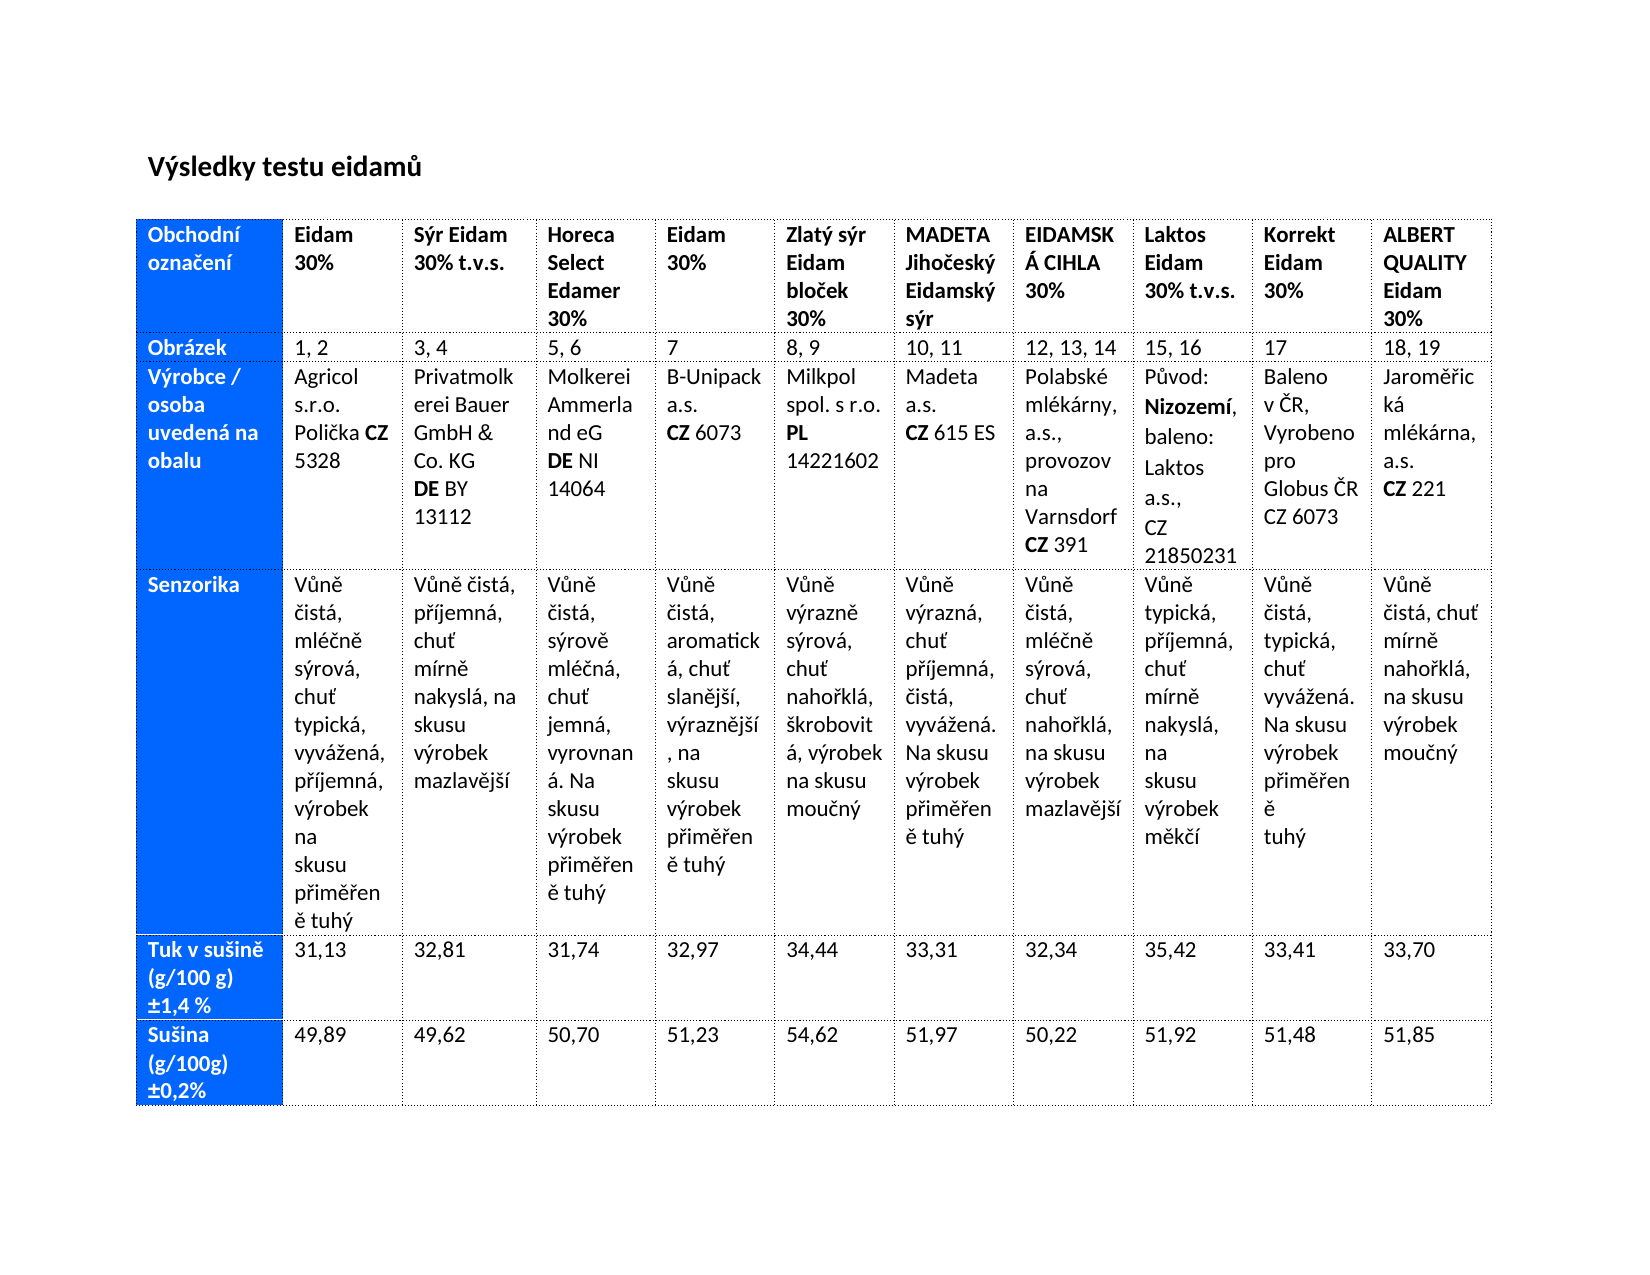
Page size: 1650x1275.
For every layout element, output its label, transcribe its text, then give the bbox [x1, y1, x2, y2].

table_cell Vůně čistá, sýrově mléčná, chuť jemná, vyrovnaná. Na skusu výrobek přiměřeně tuhý [536, 569, 655, 934]
table_cell Vůně čistá, chuť mírně nahořklá, na skusu výrobek moučný [1372, 569, 1491, 934]
table_cell Jaroměřická mlékárna, a.s. CZ 221 [1372, 361, 1491, 569]
table_cell 18, 19 [1372, 332, 1491, 361]
table_cell Privatmolkerei Bauer GmbH & Co. KG DE BY 13112 [402, 361, 536, 569]
table_cell Vůně čistá, příjemná, chuť mírně nakyslá, na skusu výrobek mazlavější [402, 569, 536, 934]
table_cell Agricol s.r.o. Polička CZ 5328 [283, 361, 402, 569]
table_cell Senzorika [136, 569, 283, 934]
table_cell 51,85 [1372, 1020, 1491, 1105]
table_cell Vůně čistá, mléčně sýrová, chuť nahořklá, na skusu výrobek mazlavější [1014, 569, 1133, 934]
table_header ALBERT QUALITY Eidam 30% [1372, 219, 1491, 332]
text Výsledky testu eidamů [148, 148, 1502, 183]
table_header Obchodní označení [136, 219, 283, 332]
table_cell 51,92 [1133, 1020, 1252, 1105]
table_cell 10, 11 [894, 332, 1014, 361]
table_cell 50,70 [536, 1020, 655, 1105]
table_cell 12, 13, 14 [1014, 332, 1133, 361]
table_cell 7 [655, 332, 775, 361]
table_cell Madeta a.s. CZ 615 ES [894, 361, 1014, 569]
table_header Sýr Eidam 30% t.v.s. [402, 219, 536, 332]
table_header Korrekt Eidam 30% [1253, 219, 1372, 332]
table_cell 15, 16 [1133, 332, 1252, 361]
table_cell Baleno v ČR, Vyrobeno pro Globus ČR CZ 6073 [1253, 361, 1372, 569]
table_cell 33,41 [1253, 935, 1372, 1019]
table_cell 32,81 [402, 935, 536, 1019]
table_cell Molkerei Ammerland eG DE NI 14064 [536, 361, 655, 569]
table_header Eidam 30% [283, 219, 402, 332]
table_cell 32,97 [655, 935, 775, 1019]
table_cell 51,23 [655, 1020, 775, 1105]
table_cell Vůně čistá, mléčně sýrová, chuť typická, vyvážená, příjemná, výrobek na skusu přiměřeně tuhý [283, 569, 402, 934]
table_cell 5, 6 [536, 332, 655, 361]
table_cell 31,13 [283, 935, 402, 1019]
table_cell Sušina (g/100g) ±0,2% [136, 1020, 283, 1105]
table_cell 49,89 [283, 1020, 402, 1105]
table_cell 33,31 [894, 935, 1014, 1019]
table_cell Vůně výrazně sýrová, chuť nahořklá, škrobovitá, výrobek na skusu moučný [775, 569, 894, 934]
table_cell 32,34 [1014, 935, 1133, 1019]
table_cell 17 [1253, 332, 1372, 361]
table_cell 50,22 [1014, 1020, 1133, 1105]
table_cell 1, 2 [283, 332, 402, 361]
table_cell B-Unipack a.s. CZ 6073 [655, 361, 775, 569]
table_cell Vůně výrazná, chuť příjemná, čistá, vyvážená. Na skusu výrobek přiměřeně tuhý [894, 569, 1014, 934]
table_cell Původ: Nizozemí, baleno: Laktos a.s., CZ 21850231 [1133, 361, 1252, 569]
table_cell Tuk v sušině (g/100 g) ±1,4 % [136, 935, 283, 1019]
table_cell 33,70 [1372, 935, 1491, 1019]
table_cell 54,62 [775, 1020, 894, 1105]
table_cell 3, 4 [402, 332, 536, 361]
table_header MADETA Jihočeský Eidamský sýr [894, 219, 1014, 332]
table_cell 31,74 [536, 935, 655, 1019]
table_cell 8, 9 [775, 332, 894, 361]
table_cell 34,44 [775, 935, 894, 1019]
table_cell Vůně typická, příjemná, chuť mírně nakyslá, na skusu výrobek měkčí [1133, 569, 1252, 934]
table_header Laktos Eidam 30% t.v.s. [1133, 219, 1252, 332]
table_header Zlatý sýr Eidam bloček 30% [775, 219, 894, 332]
table_header Eidam 30% [655, 219, 775, 332]
table_cell Obrázek [136, 332, 283, 361]
table_cell 51,48 [1253, 1020, 1372, 1105]
table_cell 35,42 [1133, 935, 1252, 1019]
table_header EIDAMSKÁ CIHLA 30% [1014, 219, 1133, 332]
table_header Horeca Select Edamer 30% [536, 219, 655, 332]
table_cell 51,97 [894, 1020, 1014, 1105]
table_cell Polabské mlékárny, a.s., provozovna Varnsdorf CZ 391 [1014, 361, 1133, 569]
table_cell 49,62 [402, 1020, 536, 1105]
table_cell Vůně čistá, aromatická, chuť slanější, výraznější, na skusu výrobek přiměřeně tuhý [655, 569, 775, 934]
table_cell Výrobce / osoba uvedená na obalu [136, 361, 283, 569]
table_cell Vůně čistá, typická, chuť vyvážená. Na skusu výrobek přiměřeně tuhý [1253, 569, 1372, 934]
table_cell Milkpol spol. s r.o. PL 14221602 [775, 361, 894, 569]
